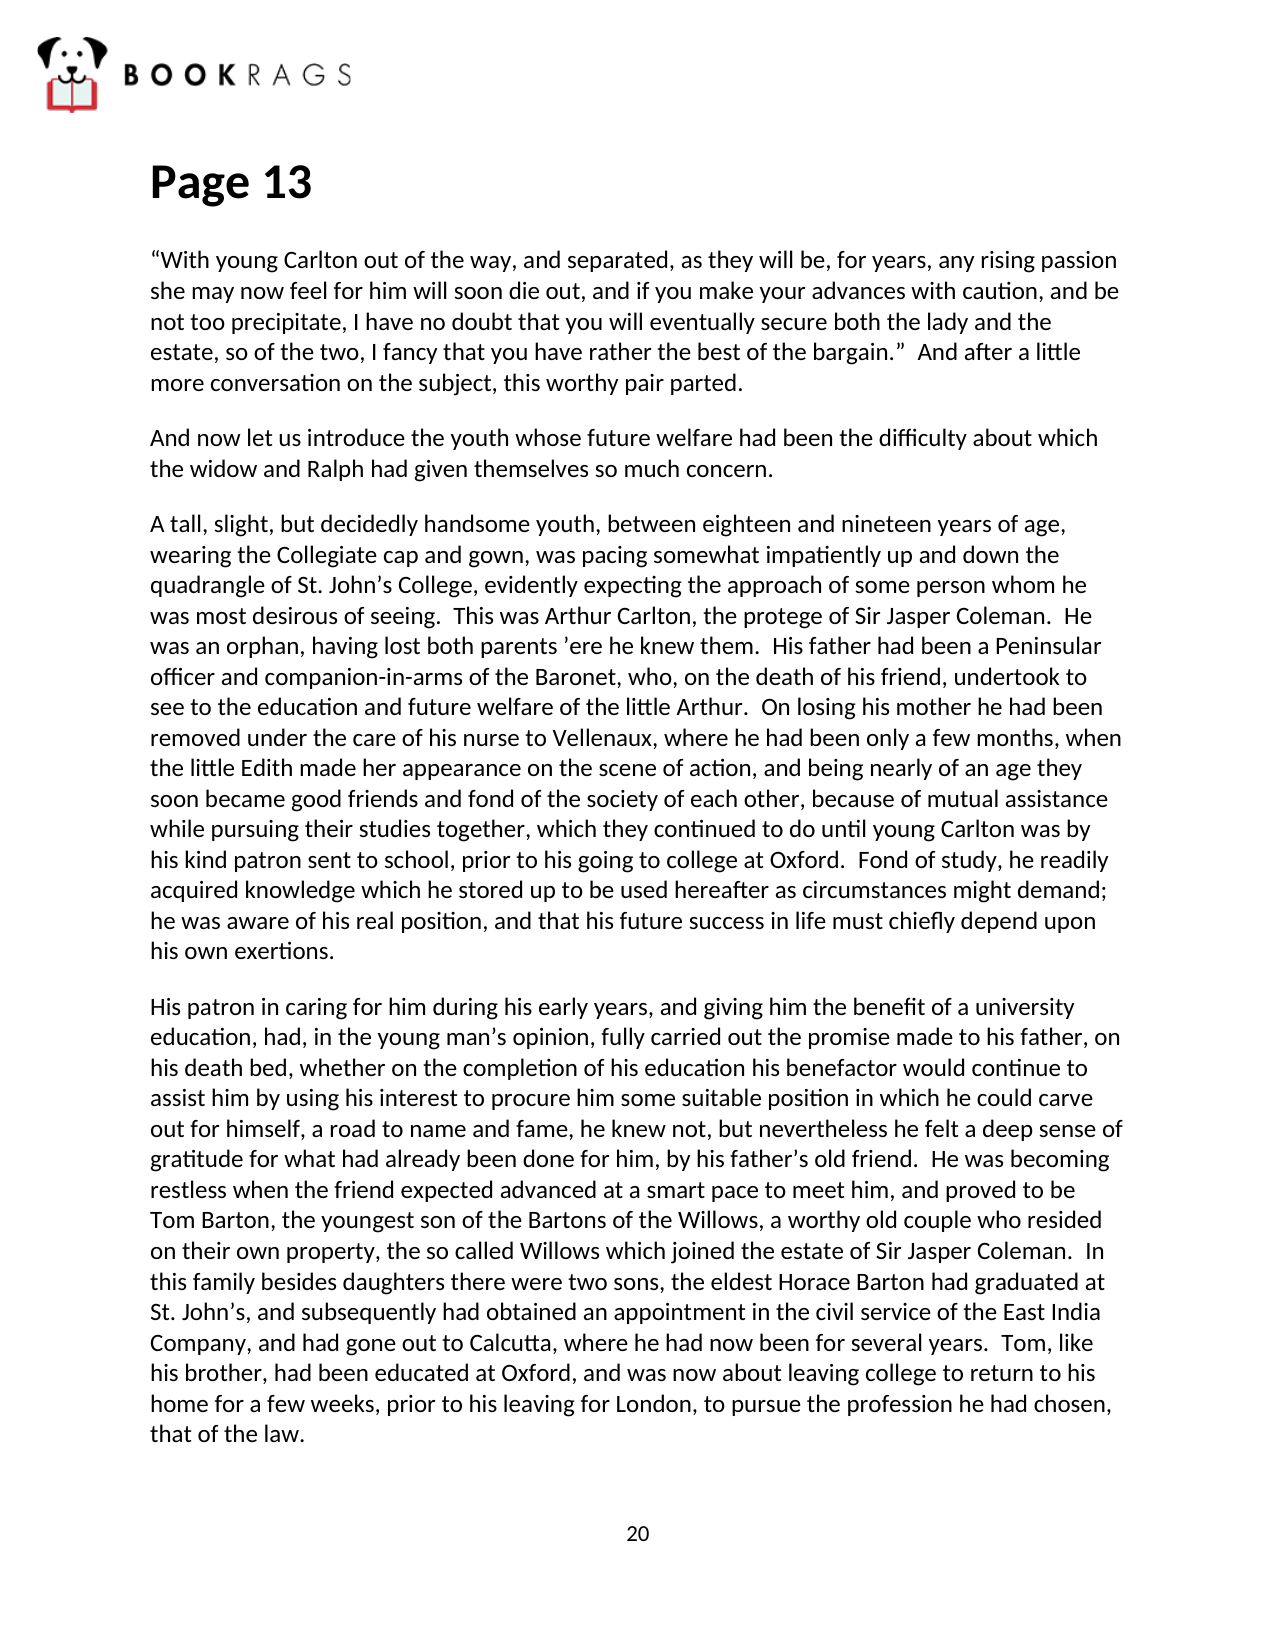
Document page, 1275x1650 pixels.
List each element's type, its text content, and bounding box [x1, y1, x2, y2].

text His patron in caring for him during his early years, and giving him the benefit of a university education, had, in the young man’s opinion, fully carried out the promise made to his father, on his death bed, whether on the completion of his education his benefactor would continue to assist him by using his interest to procure him some suitable position in which he could carve out for himself, a road to name and fame, he knew not, but nevertheless he felt a deep sense of gratitude for what had already been done for him, by his father’s old friend. He was becoming restless when the friend expected advanced at a smart pace to meet him, and proved to be Tom Barton, the youngest son of the Bartons of the Willows, a worthy old couple who resided on their own property, the so called Willows which joined the estate of Sir Jasper Coleman. In this family besides daughters there were two sons, the eldest Horace Barton had graduated at St. John’s, and subsequently had obtained an appointment in the civil service of the East India Company, and had gone out to Calcutta, where he had now been for several years. Tom, like his brother, had been educated at Oxford, and was now about leaving college to return to his home for a few weeks, prior to his leaving for London, to pursue the profession he had chosen, that of the law. [150, 991, 1125, 1449]
text And now let us introduce the youth whose future welfare had been the difficulty about which the widow and Ralph had given themselves so much concern. [150, 422, 1125, 483]
picture [37, 37, 351, 113]
text “With young Carlton out of the way, and separated, as they will be, for years, any rising passion she may now feel for him will soon die out, and if you make your advances with caution, and be not too precipitate, I have no doubt that you will eventually secure both the lady and the estate, so of the two, I fancy that you have rather the best of the bargain.” And after a little more conversation on the subject, this worthy pair parted. [150, 244, 1125, 397]
text Page 13 [150, 150, 1125, 211]
text A tall, slight, but decidedly handsome youth, between eighteen and nineteen years of age, wearing the Collegiate cap and gown, was pacing somewhat impatiently up and down the quadrangle of St. John’s College, evidently expecting the approach of some person whom he was most desirous of seeing. This was Arthur Carlton, the protege of Sir Jasper Coleman. He was an orphan, having lost both parents ’ere he knew them. His father had been a Peninsular officer and companion-in-arms of the Baronet, who, on the death of his friend, undertook to see to the education and future welfare of the little Arthur. On losing his mother he had been removed under the care of his nurse to Vellenaux, where he had been only a few months, when the little Edith made her appearance on the scene of action, and being nearly of an age they soon became good friends and fond of the society of each other, because of mutual assistance while pursuing their studies together, which they continued to do until young Carlton was by his kind patron sent to school, prior to his going to college at Oxford. Fond of study, he readily acquired knowledge which he stored up to be used hereafter as circumstances might demand; he was aware of his real position, and that his future success in life must chiefly depend upon his own exertions. [150, 508, 1125, 966]
